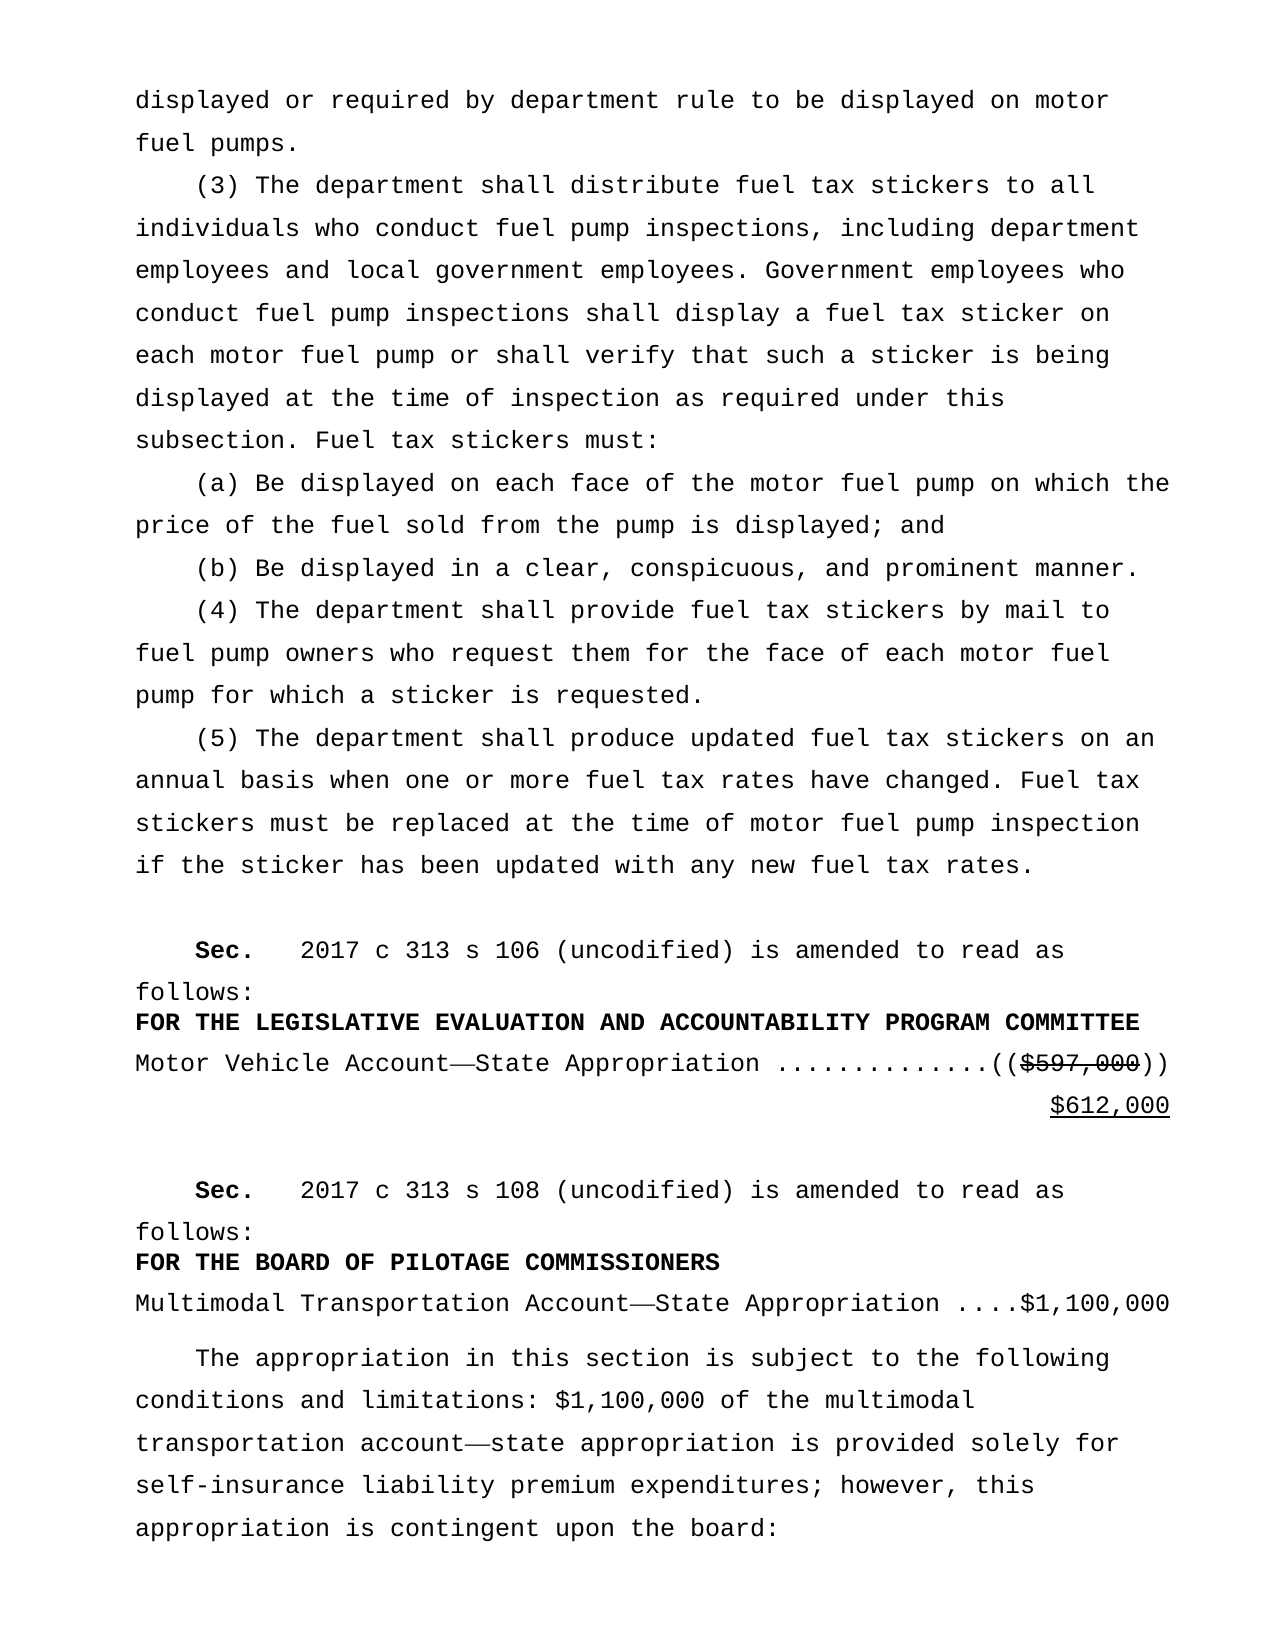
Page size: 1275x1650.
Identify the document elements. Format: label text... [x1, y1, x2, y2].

text $612,000 [135, 1080, 1170, 1122]
text (5) The department shall produce updated fuel tax stickers on an annual basis when one or more fuel tax rates have changed. Fuel tax stickers must be replaced at the time of motor fuel pump inspection if the sticker has been updated with any new fuel tax rates. [135, 712, 1170, 882]
text Sec. 2017 c 313 s 106 (uncodified) is amended to read as follows: [135, 924, 1170, 1009]
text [135, 75, 1170, 160]
text FOR THE BOARD OF PILOTAGE COMMISSIONERS [135, 1249, 1170, 1277]
text The appropriation in this section is subject to the following conditions and limitations: $1,100,000 of the multimodal transportation account—state appropriation is provided solely for self-insurance liability premium expenditures; however, this appropriation is contingent upon the board: [135, 1332, 1170, 1545]
text Sec. 2017 c 313 s 108 (uncodified) is amended to read as follows: [135, 1164, 1170, 1249]
text (a) Be displayed on each face of the motor fuel pump on which the price of the fuel sold from the pump is displayed; and [135, 457, 1170, 542]
text (3) The department shall distribute fuel tax stickers to all individuals who conduct fuel pump inspections, including department employees and local government employees. Government employees who conduct fuel pump inspections shall display a fuel tax sticker on each motor fuel pump or shall verify that such a sticker is being displayed at the time of inspection as required under this subsection. Fuel tax stickers must: [135, 160, 1170, 457]
text Multimodal Transportation Account—State Appropriation $1,100,000 [135, 1277, 1170, 1320]
text FOR THE LEGISLATIVE EVALUATION AND ACCOUNTABILITY PROGRAM COMMITTEE [135, 1009, 1170, 1037]
text Motor Vehicle Account—State Appropriation (($597,000)) [135, 1037, 1170, 1080]
text (4) The department shall provide fuel tax stickers by mail to fuel pump owners who request them for the face of each motor fuel pump for which a sticker is requested. [135, 585, 1170, 712]
text (b) Be displayed in a clear, conspicuous, and prominent manner. [135, 542, 1170, 585]
